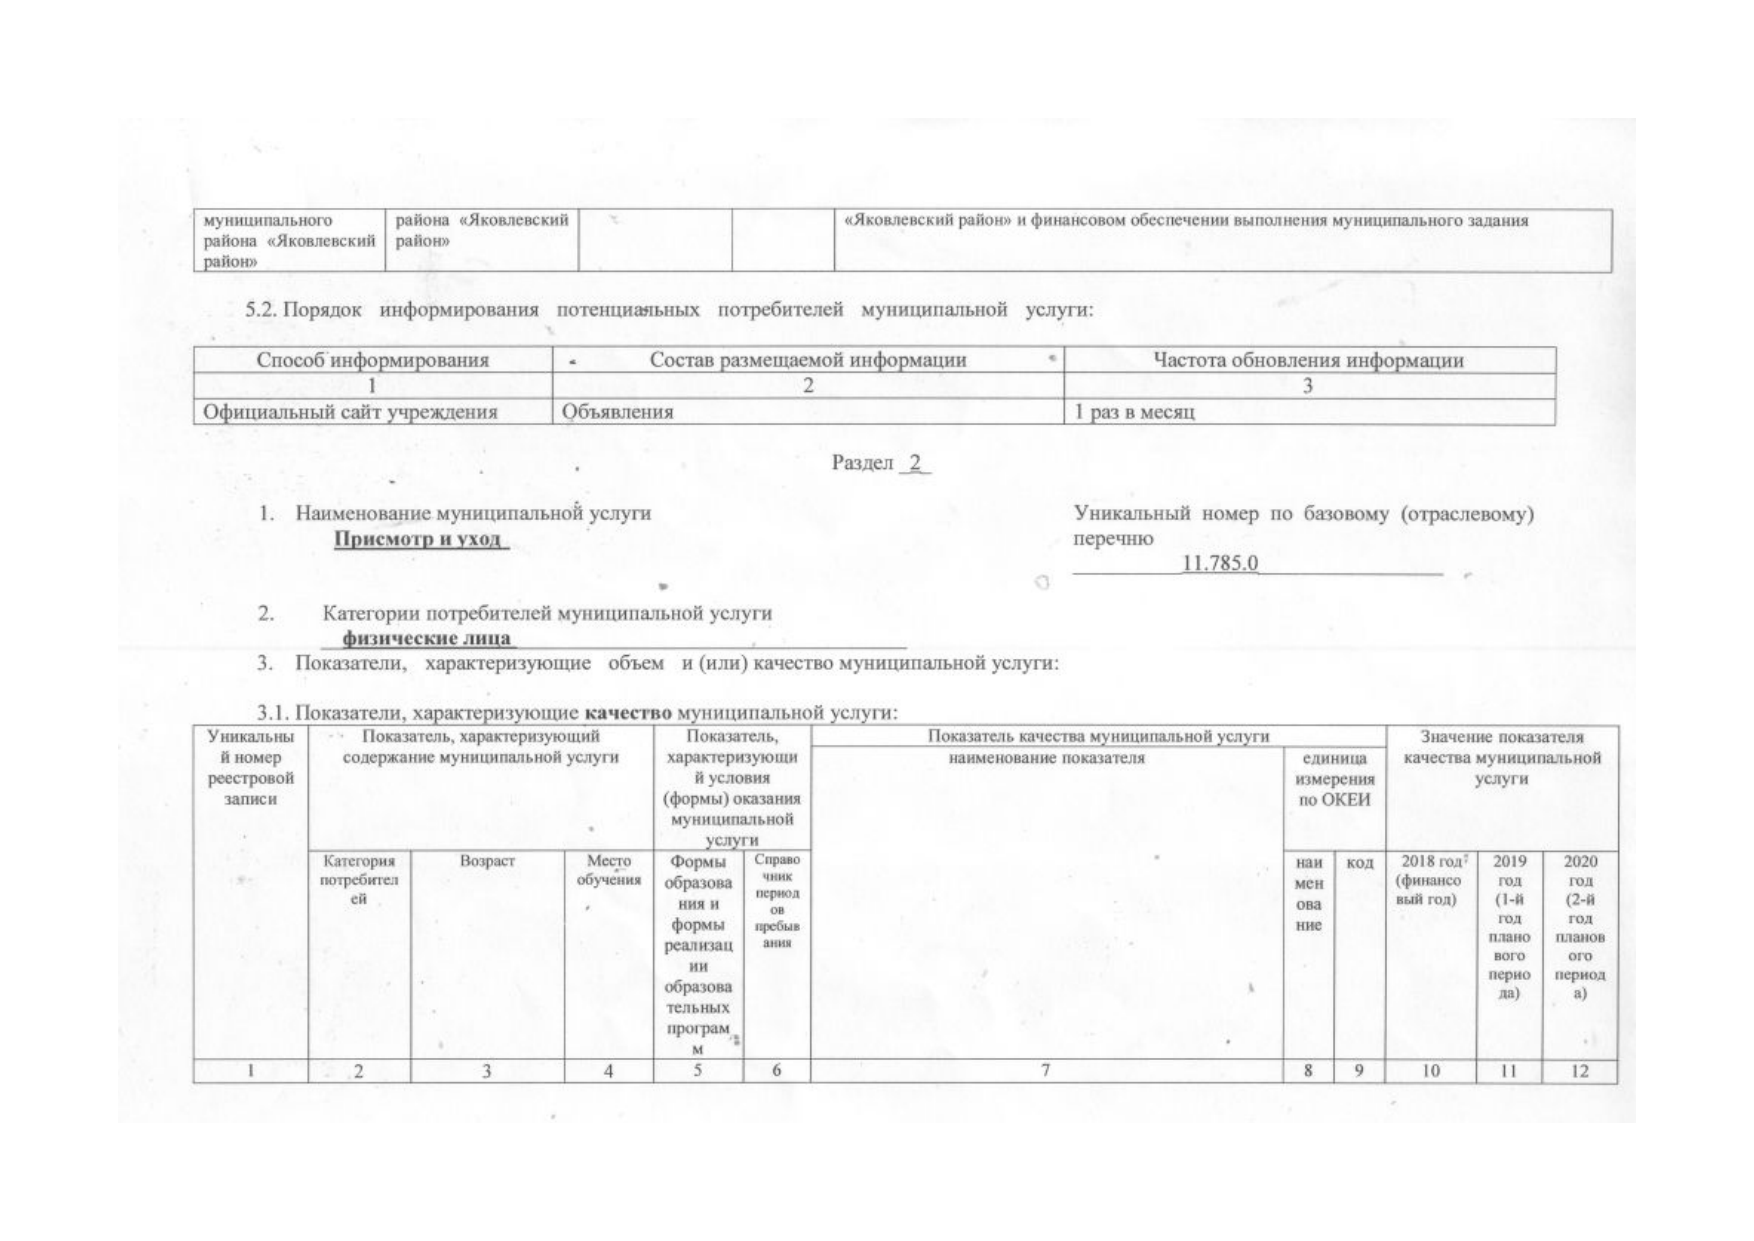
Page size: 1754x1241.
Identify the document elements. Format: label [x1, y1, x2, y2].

picture [118, 118, 1636, 1123]
